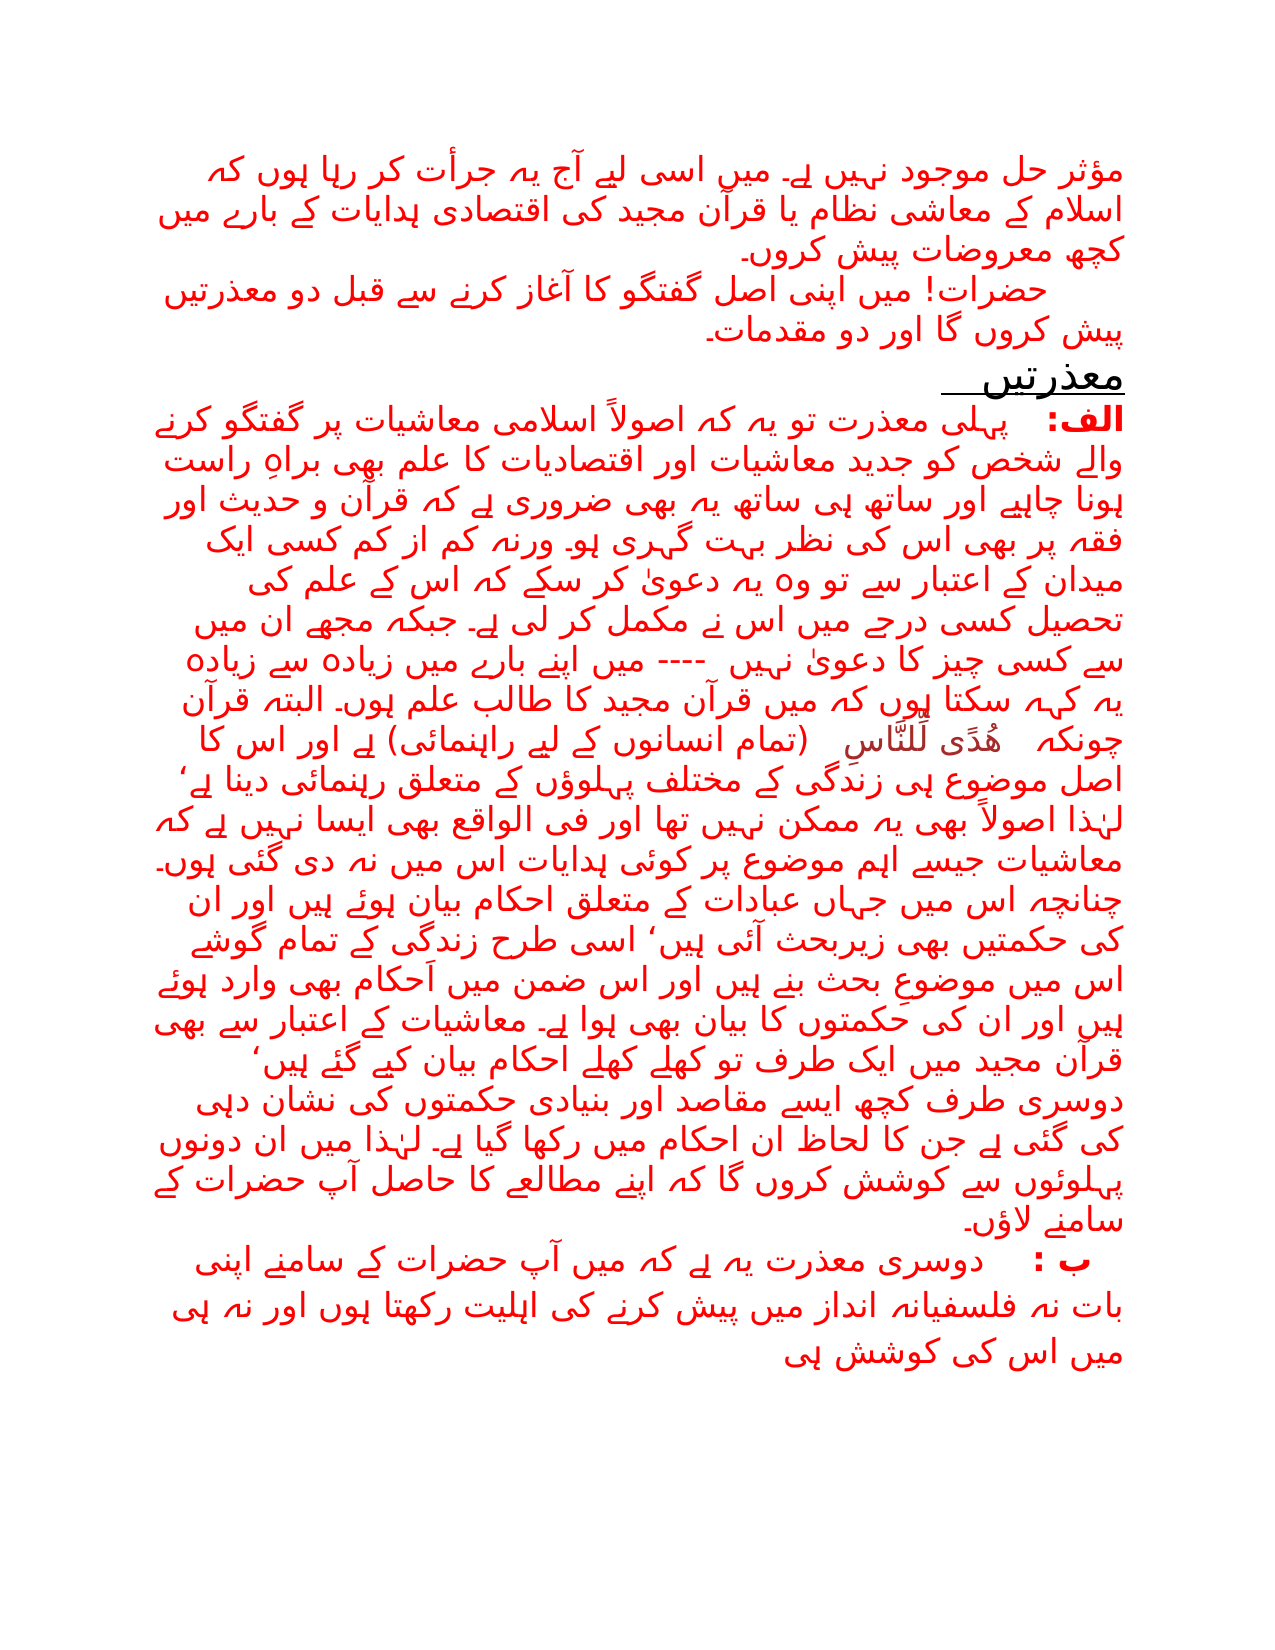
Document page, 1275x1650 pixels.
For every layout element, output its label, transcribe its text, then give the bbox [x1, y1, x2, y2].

text حضرات! میں اپنی اصل گفتگو کا آغاز کرنے سے قبل دو معذرتیں پیش کروں گا اور دو مقدمات۔ [150, 270, 1125, 350]
text معذرتیں [150, 350, 1125, 400]
text مؤثر حل موجود نہیں ہے۔ میں اسی لیے آج یہ جرأت کر رہا ہوں کہ اسلام کے معاشی نظام یا قرآن مجید کی اقتصادی ہدایات کے بارے میں کچھ معروضات پیش کروں۔ [150, 150, 1125, 270]
text الف: پہلی معذرت تو یہ کہ اصولاً اسلامی معاشیات پر گفتگو کرنے والے شخص کو جدید معاشیات اور اقتصادیات کا علم بھی براہِ راست ہونا چاہیے اور ساتھ ہی ساتھ یہ بھی ضروری ہے کہ قرآن و حدیث اور فقہ پر بھی اس کی نظر بہت گہری ہو۔ ورنہ کم از کم کسی ایک میدان کے اعتبار سے تو وہ یہ دعویٰ کر سکے کہ اس کے علم کی تحصیل کسی درجے میں اس نے مکمل کر لی ہے۔ جبکہ مجھے ان میں سے کسی چیز کا دعویٰ نہیں ---- میں اپنے بارے میں زیادہ سے زیادہ یہ کہہ سکتا ہوں کہ میں قرآن مجید کا طالب علم ہوں۔ البتہ قرآن چونکہ ھُدًی لِّلنَّاسِ (تمام انسانوں کے لیے راہنمائی) ہے اور اس کا اصل موضوع ہی زندگی کے مختلف پہلوؤں کے متعلق رہنمائی دینا ہے‘ لہٰذا اصولاً بھی یہ ممکن نہیں تھا اور فی الواقع بھی ایسا نہیں ہے کہ معاشیات جیسے اہم موضوع پر کوئی ہدایات اس میں نہ دی گئی ہوں۔ چنانچہ اس میں جہاں عبادات کے متعلق احکام بیان ہوئے ہیں اور ان کی حکمتیں بھی زیربحث آئی ہیں‘ اسی طرح زندگی کے تمام گوشے اس میں موضوعِ بحث بنے ہیں اور اس ضمن میں اَحکام بھی وارد ہوئے ہیں اور ان کی حکمتوں کا بیان بھی ہوا ہے۔ معاشیات کے اعتبار سے بھی قرآن مجید میں ایک طرف تو کھلے کھلے احکام بیان کیے گئے ہیں‘ دوسری طرف کچھ ایسے مقاصد اور بنیادی حکمتوں کی نشان دہی کی گئی ہے جن کا لحاظ ان احکام میں رکھا گیا ہے۔ لہٰذا میں ان دونوں پہلوئوں سے کوشش کروں گا کہ اپنے مطالعے کا حاصل آپ حضرات کے سامنے لاؤں۔ [150, 400, 1125, 1240]
text ب : دوسری معذرت یہ ہے کہ میں آپ حضرات کے سامنے اپنی بات نہ فلسفیانہ انداز میں پیش کرنے کی اہلیت رکھتا ہوں اور نہ ہی میں اس کی کوشش ہی [150, 1240, 1125, 1372]
